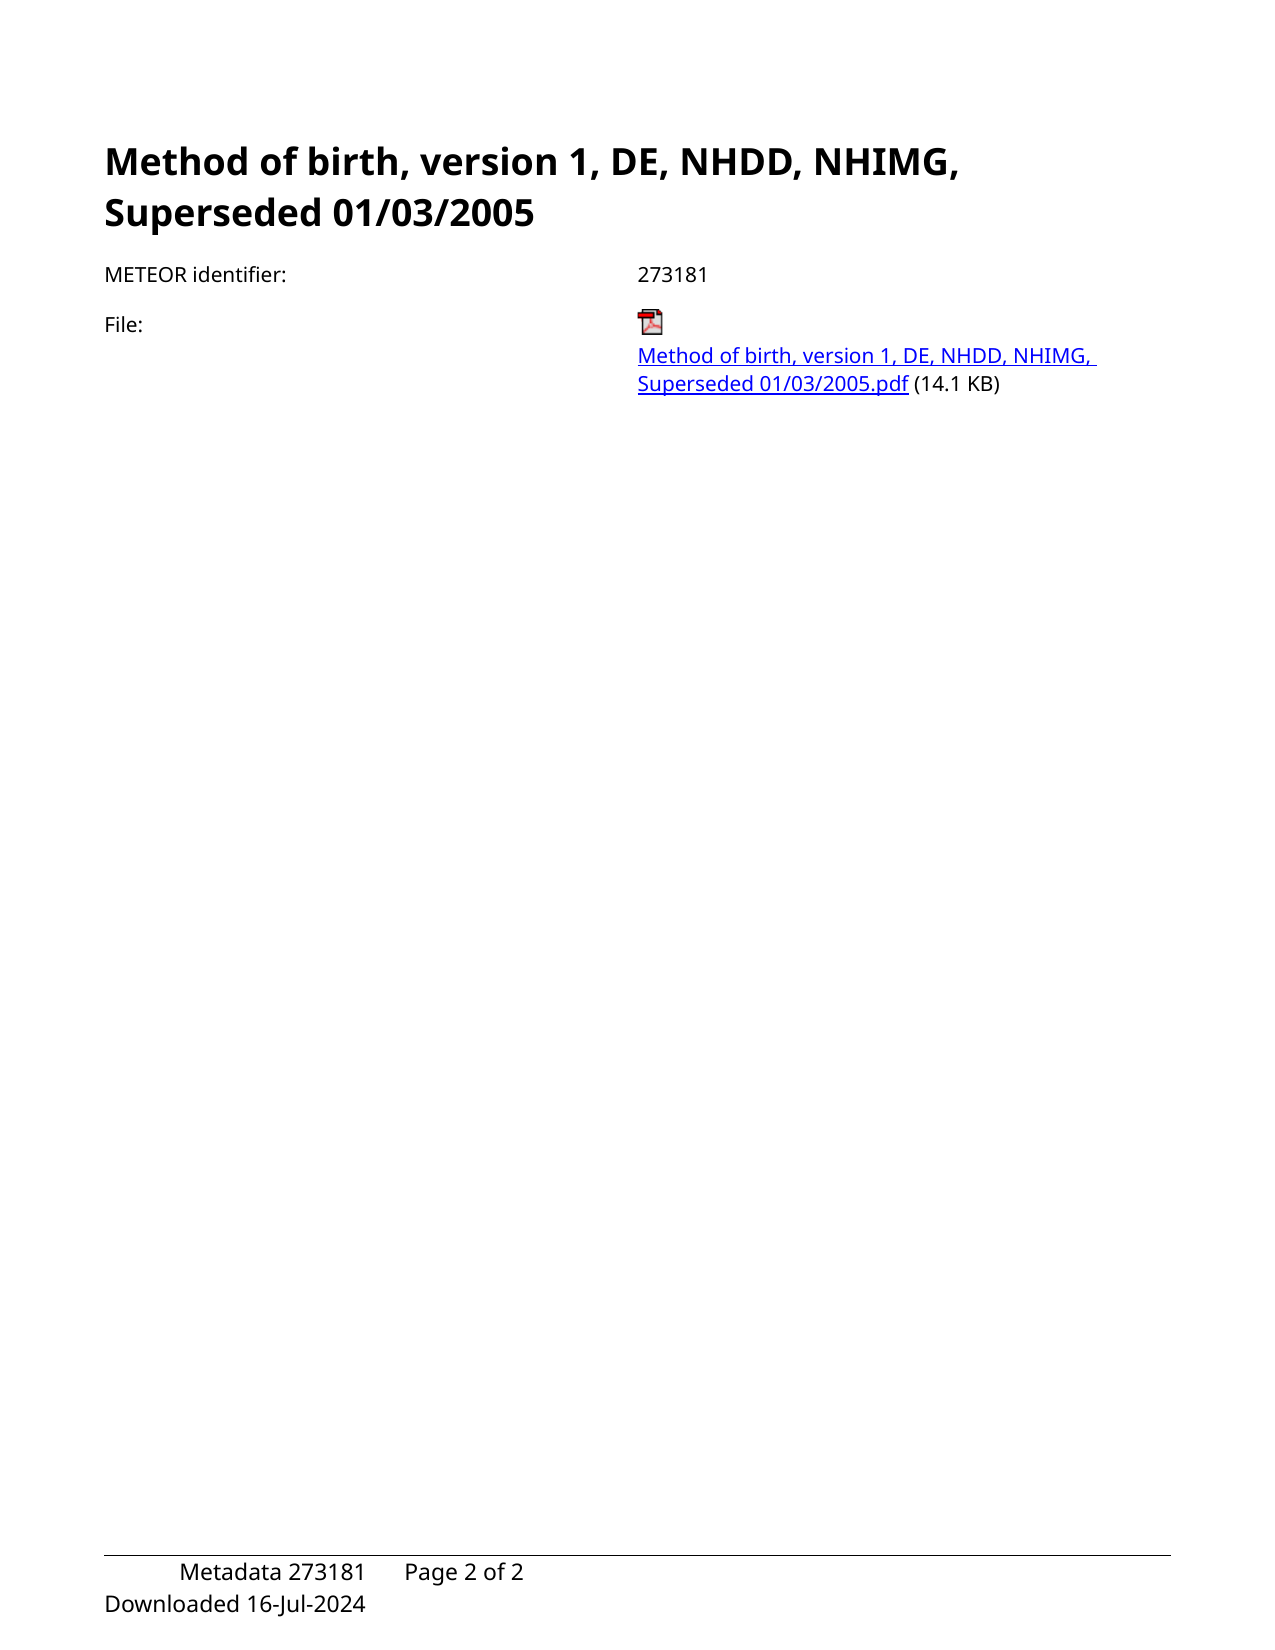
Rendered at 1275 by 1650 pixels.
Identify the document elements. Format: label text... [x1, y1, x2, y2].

table_cell File: [93, 299, 626, 439]
subtitle Method of birth, version 1, DE, NHDD, NHIMG, Superseded 01/03/2005 [104, 135, 1171, 237]
table_cell Method of birth, version 1, DE, NHDD, NHIMG, Superseded 01/03/2005.pdf (14.1 KB) [626, 299, 1159, 439]
table_header 273181 [626, 250, 1159, 299]
table_header METEOR identifier: [93, 250, 626, 299]
